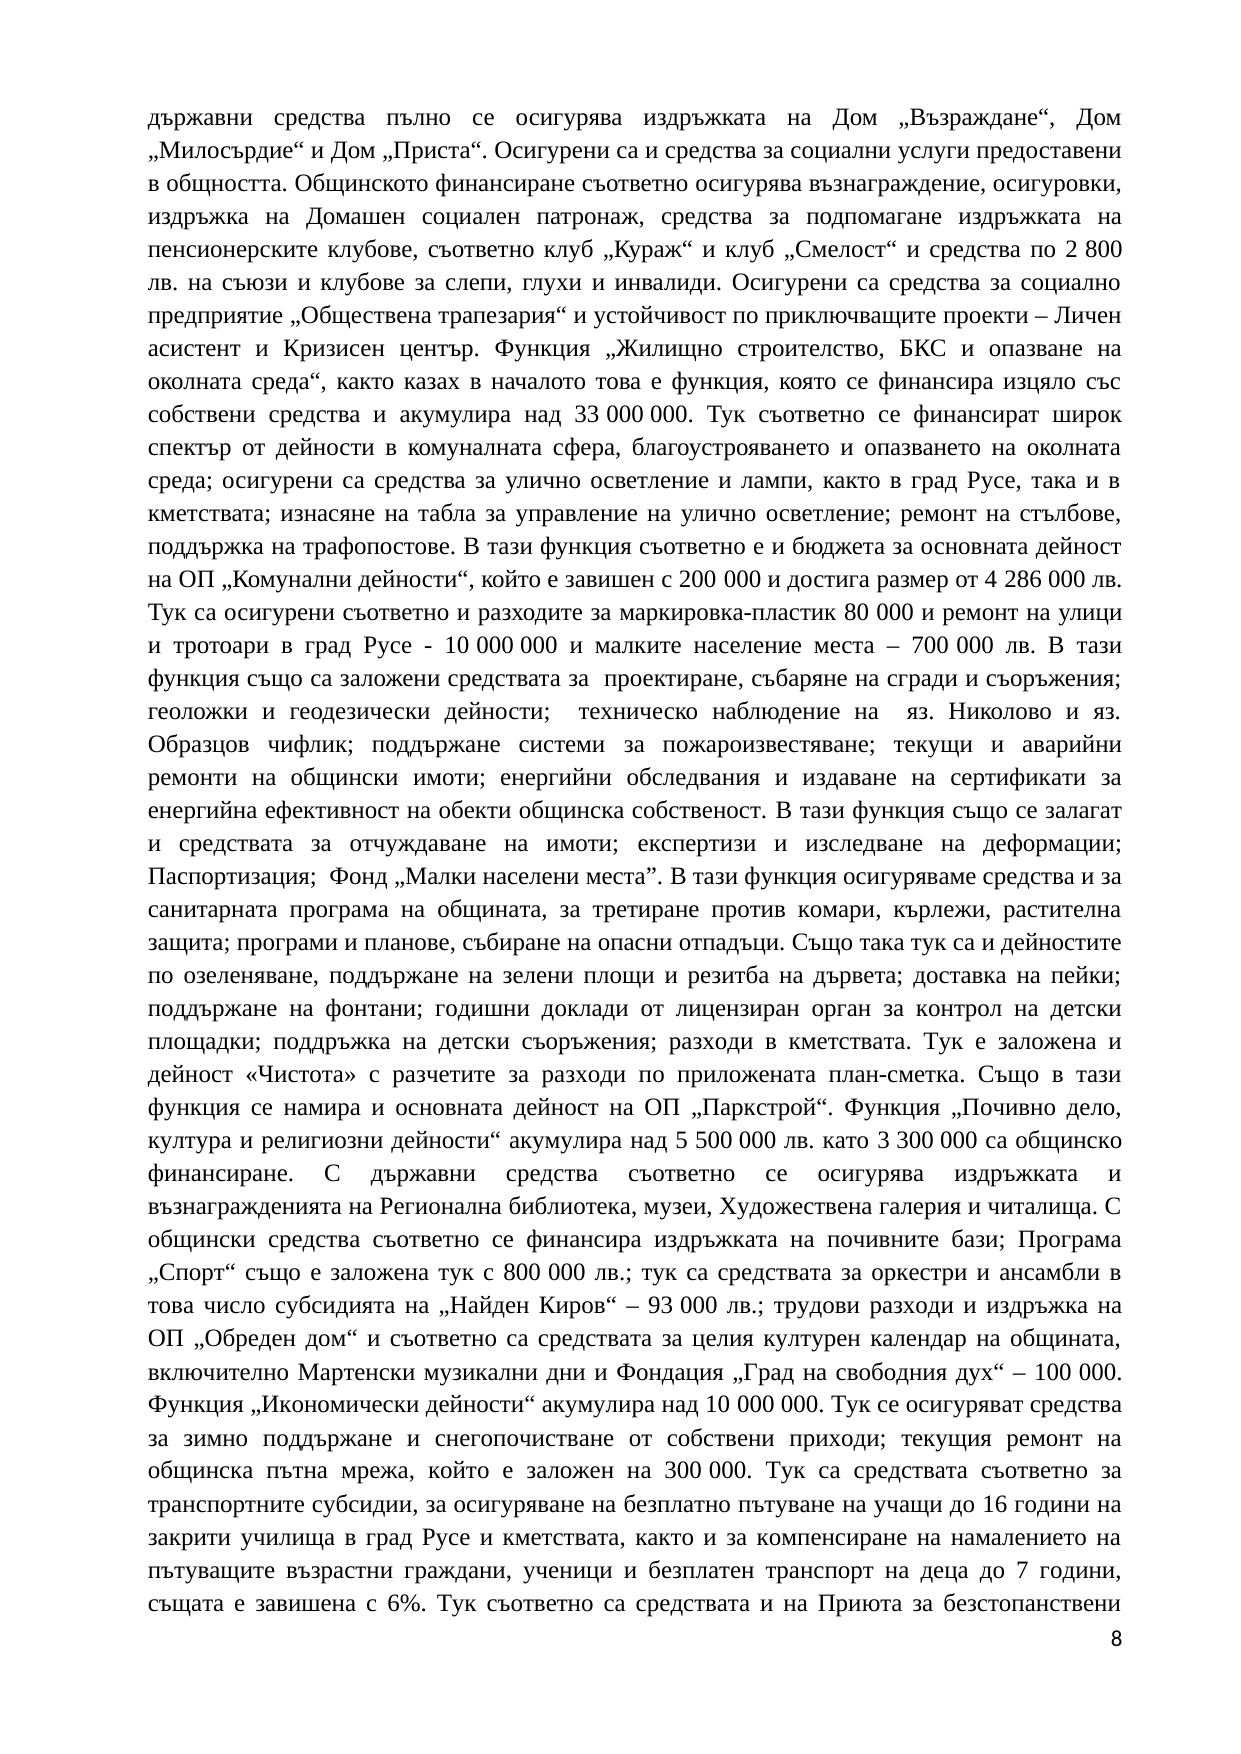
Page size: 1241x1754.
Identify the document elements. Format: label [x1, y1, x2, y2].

text [148, 102, 1122, 1616]
